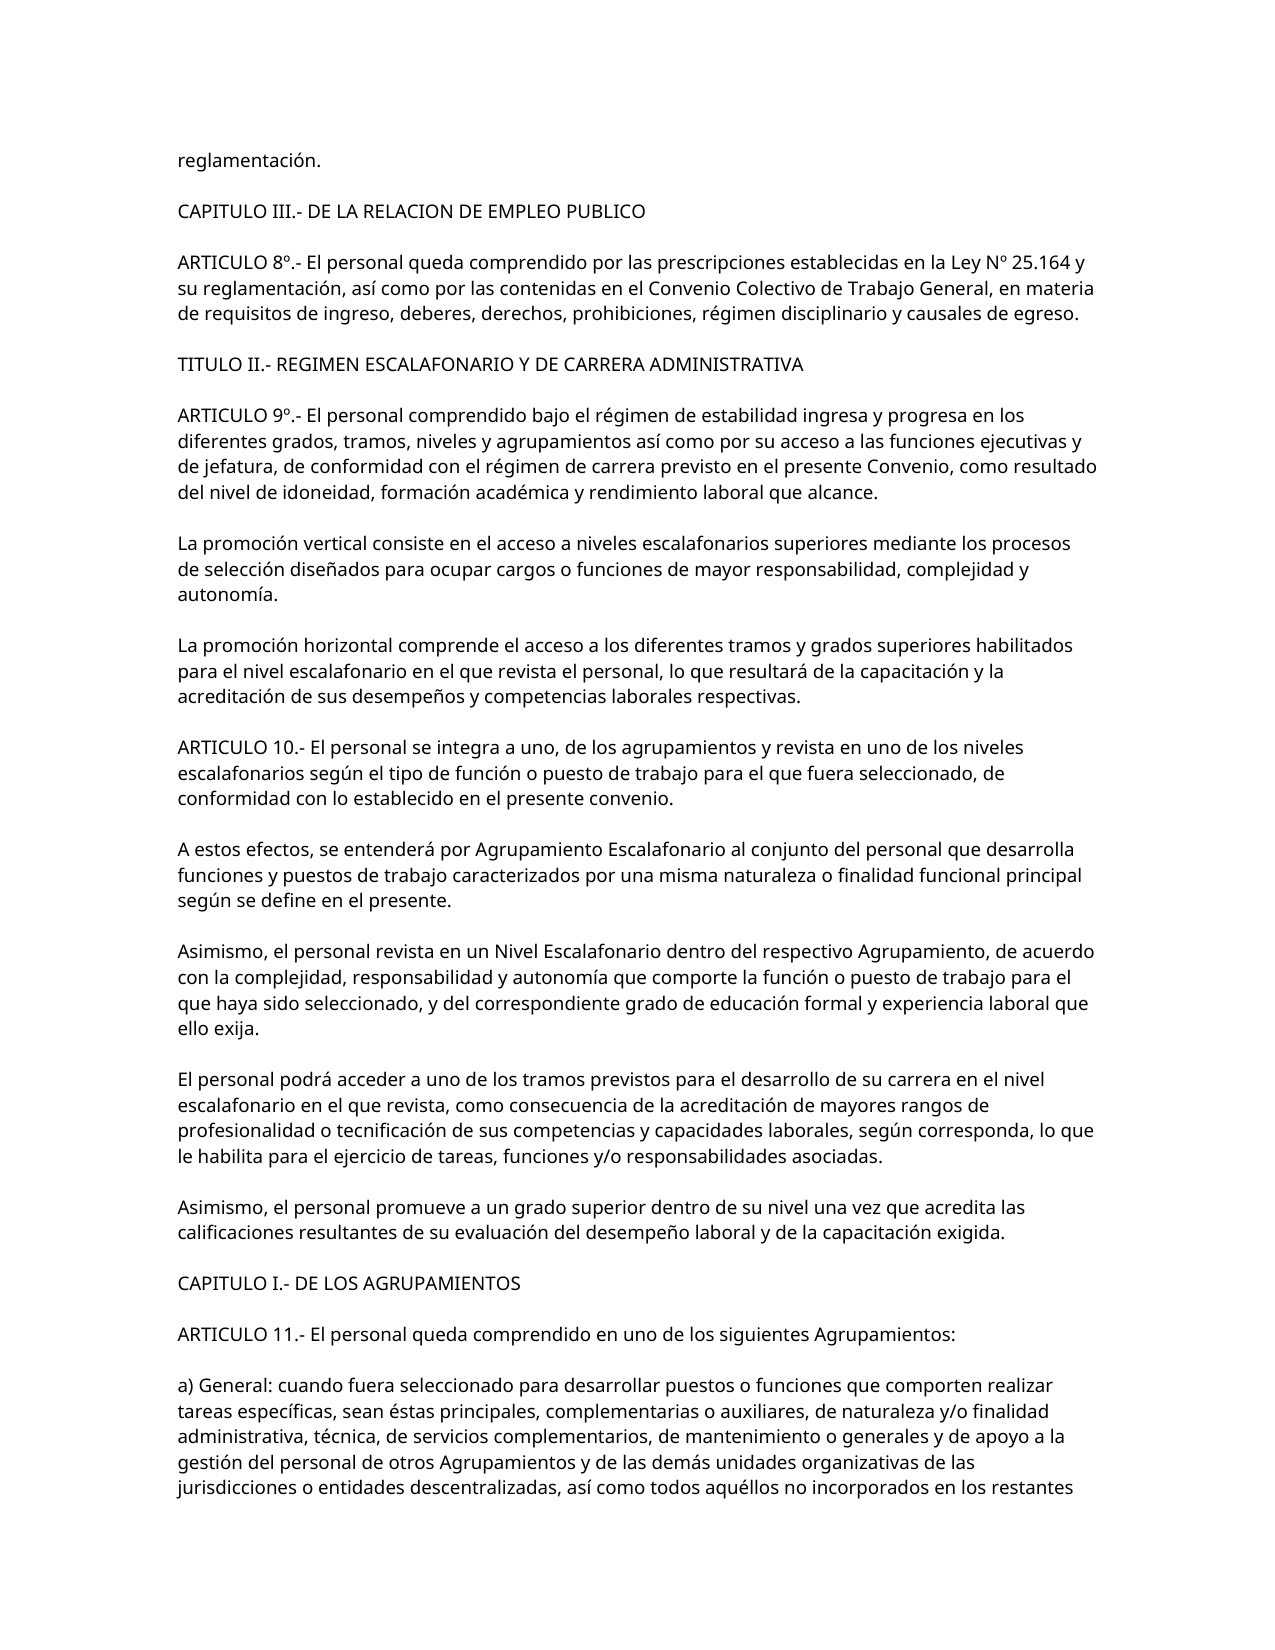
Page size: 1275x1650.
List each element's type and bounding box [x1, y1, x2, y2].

text [177, 148, 1098, 1500]
